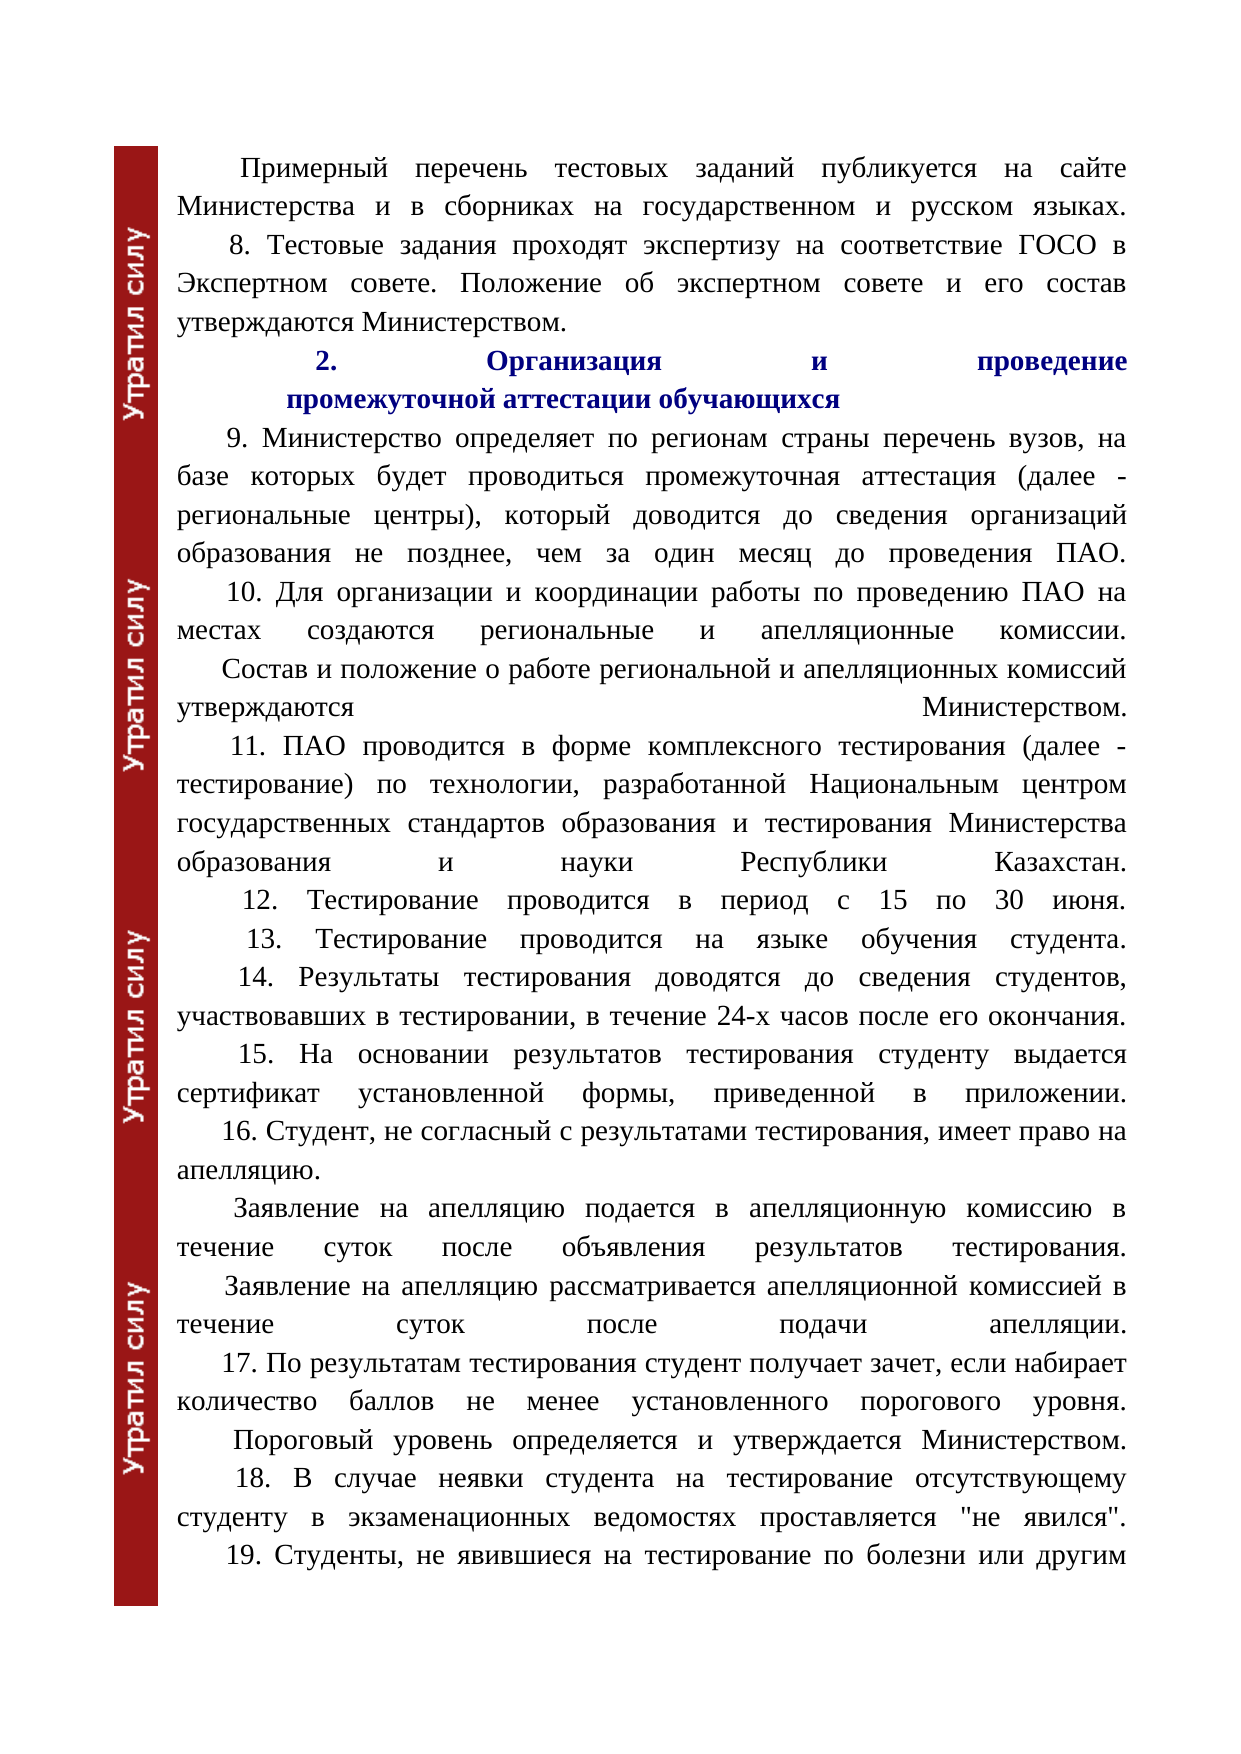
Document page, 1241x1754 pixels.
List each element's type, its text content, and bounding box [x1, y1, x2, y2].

picture [114, 415, 158, 420]
picture [114, 1571, 158, 1606]
picture [114, 146, 158, 150]
picture [114, 338, 158, 343]
text 2. Организация и проведение промежуточной аттестации обучающихся [112, 343, 1128, 415]
